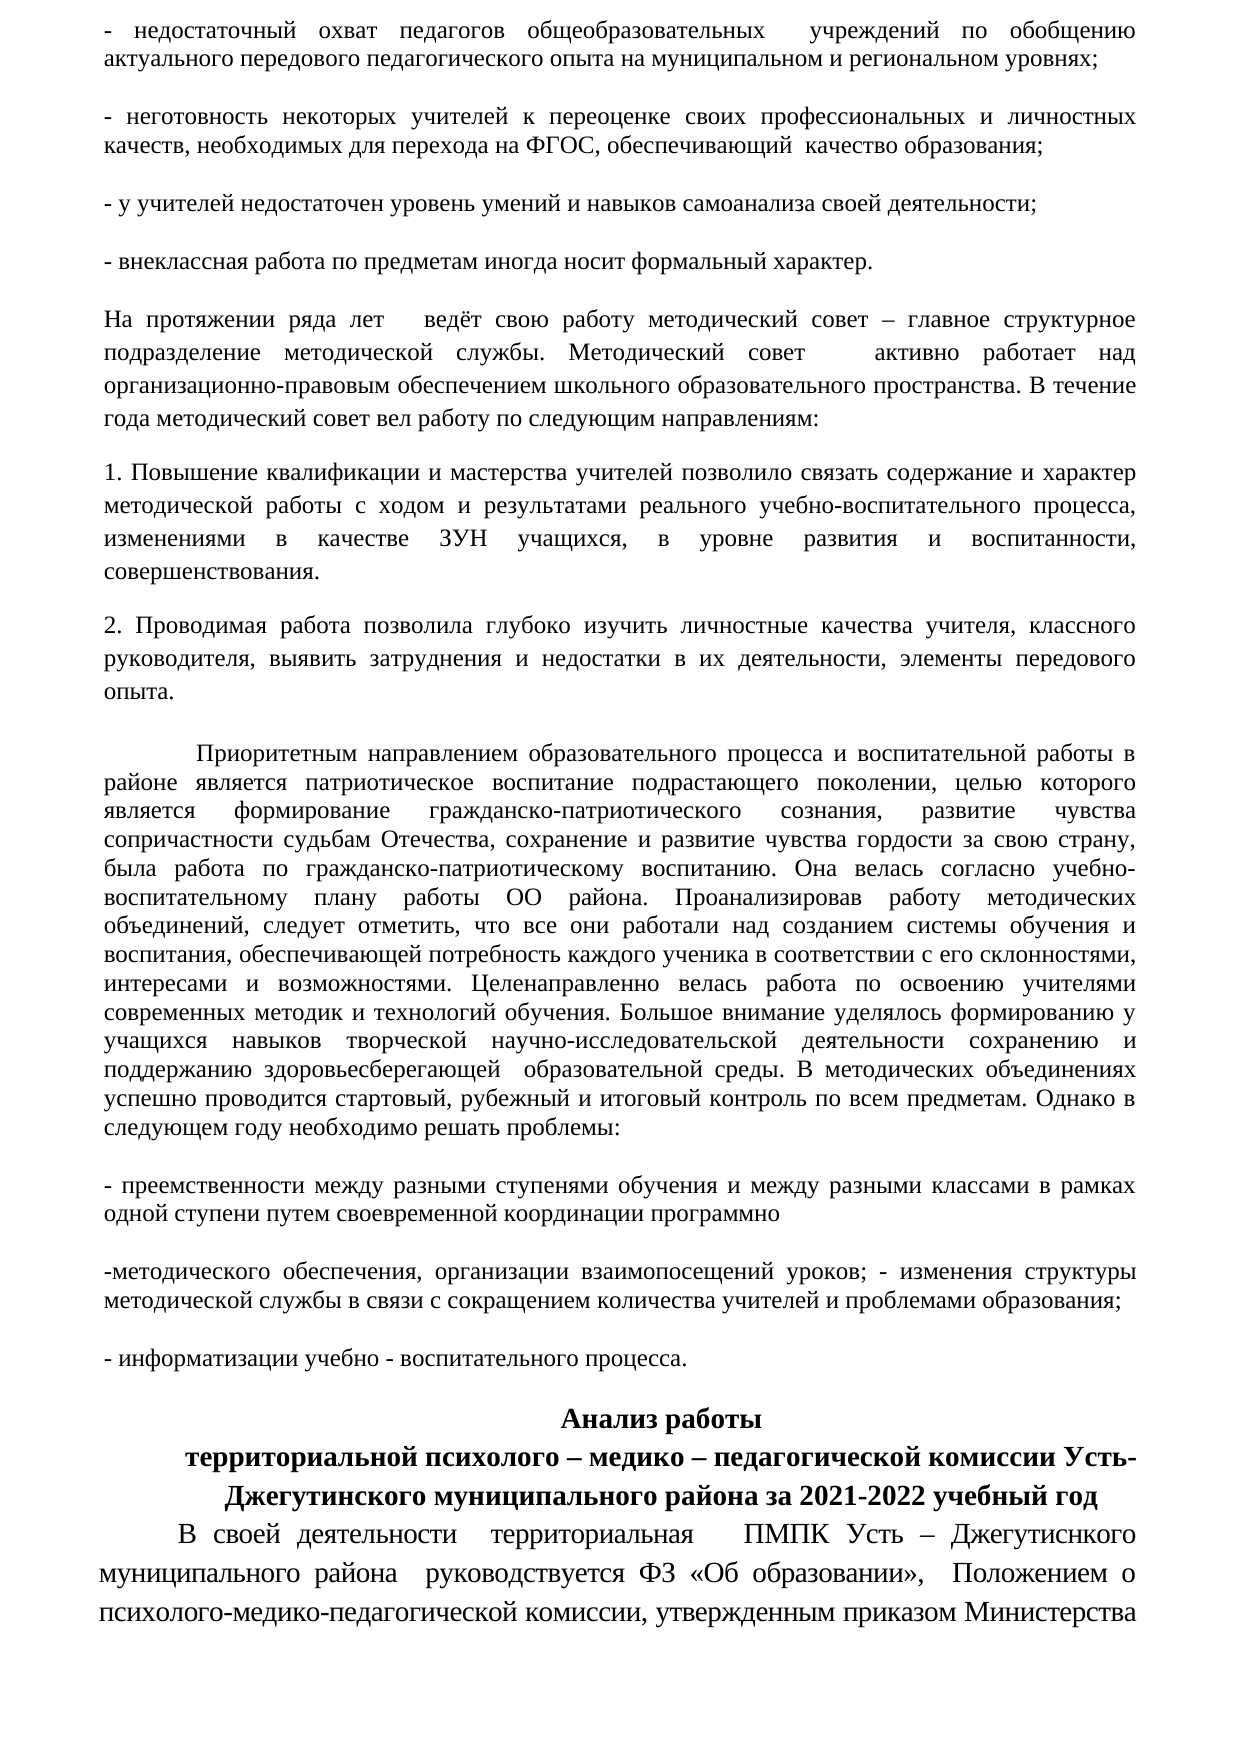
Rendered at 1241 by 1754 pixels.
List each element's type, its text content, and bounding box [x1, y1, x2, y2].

text - преемственности между разными ступенями обучения и между разными классами в рамках одной ступени путем своевременной координации программно [103, 1170, 1137, 1227]
text Приоритетным направлением образовательного процесса и воспитательной работы в районе является патриотическое воспитание подрастающего поколении, целью которого является формирование гражданско-патриотического сознания, развитие чувства сопричастности судьбам Отечества, сохранение и развитие чувства гордости за свою страну, была работа по гражданско-патриотическому воспитанию. Она велась согласно учебно-воспитательному плану работы ОО района. Проанализировав работу методических объединений, следует отметить, что все они работали над созданием системы обучения и воспитания, обеспечивающей потребность каждого ученика в соответствии с его склонностями, интересами и возможностями. Целенаправленно велась работа по освоению учителями современных методик и технологий обучения. Большое внимание уделялось формированию у учащихся навыков творческой научно-исследовательской деятельности сохранению и поддержанию здоровьесберегающей образовательной среды. В методических объединениях успешно проводится стартовый, рубежный и итоговый контроль по всем предметам. Однако в следующем году необходимо решать проблемы: [103, 738, 1137, 1141]
text -методического обеспечения, организации взаимопосещений уроков; - изменения структуры методической службы в связи с сокращением количества учителей и проблемами образования; [103, 1256, 1137, 1314]
text территориальной психолого – медико – педагогической комиссии Усть-Джегутинского муниципального района за 2021-2022 учебный год [141, 1439, 1181, 1512]
text 2. Проводимая работа позволила глубоко изучить личностные качества учителя, классного руководителя, выявить затруднения и недостатки в их деятельности, элементы передового опыта. [103, 610, 1137, 704]
text - внеклассная работа по предметам иногда носит формальный характер. [103, 246, 1137, 275]
text - у учителей недостаточен уровень умений и навыков самоанализа своей деятельности; [103, 188, 1137, 217]
text 1. Повышение квалификации и мастерства учителей позволило связать содержание и характер методической работы с ходом и результатами реального учебно-воспитательного процесса, изменениями в качестве ЗУН учащихся, в уровне развития и воспитанности, совершенствования. [103, 457, 1137, 585]
text На протяжении ряда лет ведёт свою работу методический совет – главное структурное подразделение методической службы. Методический совет активно работает над организационно-правовым обеспечением школьного образовательного пространства. В течение года методический совет вел работу по следующим направлениям: [103, 304, 1137, 432]
text - информатизации учебно - воспитательного процесса. [103, 1343, 1137, 1372]
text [99, 1517, 1137, 1627]
text - неготовность некоторых учителей к переоценке своих профессиональных и личностных качеств, необходимых для перехода на ФГОС, обеспечивающий качество образования; [103, 101, 1137, 159]
text Анализ работы [141, 1401, 1181, 1434]
text - недостаточный охват педагогов общеобразовательных учреждений по обобщению актуального передового педагогического опыта на муниципальном и региональном уровнях; [103, 15, 1137, 72]
